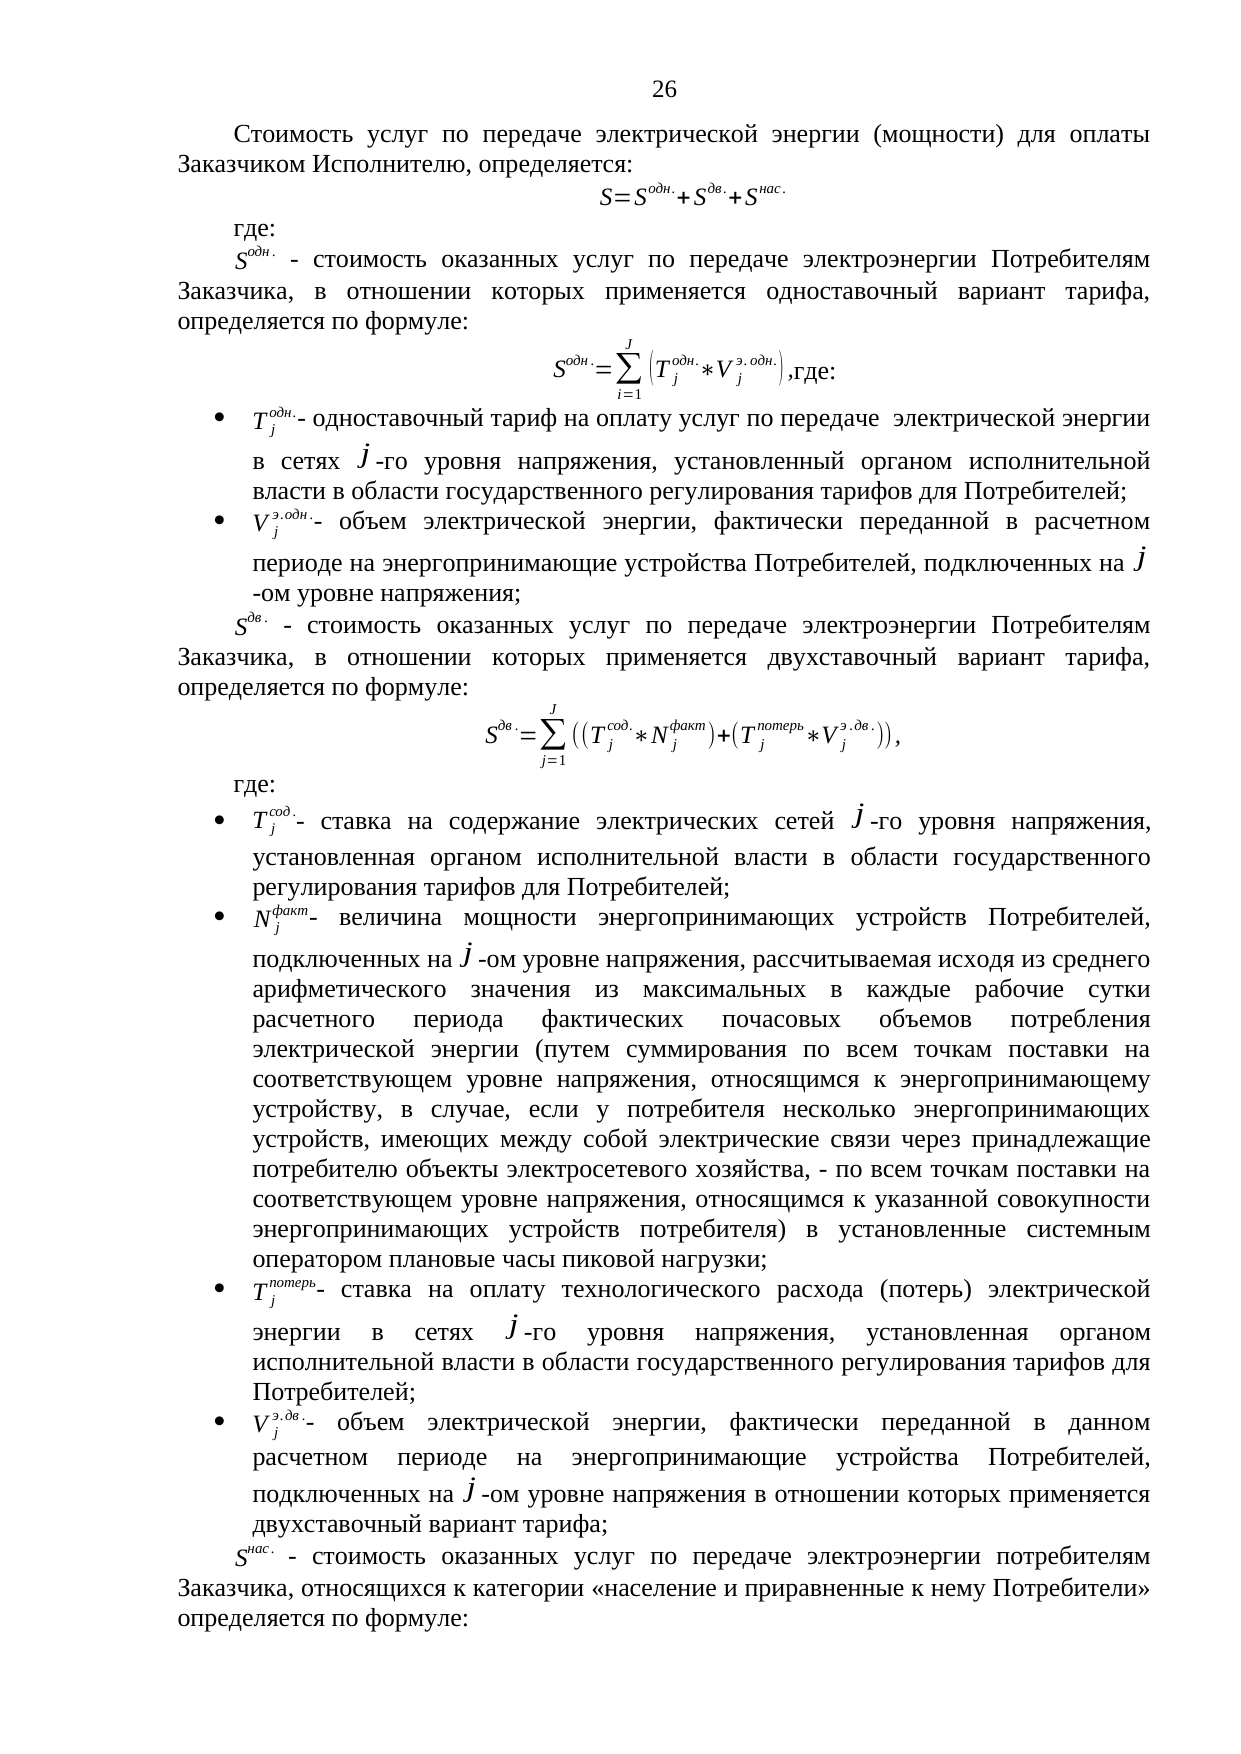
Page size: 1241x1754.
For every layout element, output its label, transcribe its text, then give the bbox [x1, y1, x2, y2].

text - стоимость оказанных услуг по передаче электроэнергии Потребителям Заказчика, в отношении которых применяется двухставочный вариант тарифа, определяется по формуле: [177, 607, 1152, 701]
text где: [177, 768, 1152, 798]
list - ставка на содержание электрических сетей -го уровня напряжения, установленная органом исполнительной власти в области государственного регулирования тарифов для Потребителей; [215, 798, 1152, 901]
list - объем электрической энергии, фактически переданной в расчетном периоде на энергопринимающие устройства Потребителей, подключенных на -ом уровне напряжения; [215, 505, 1152, 607]
text - стоимость оказанных услуг по передаче электроэнергии Потребителям Заказчика, в отношении которых применяется одноставочный вариант тарифа, определяется по формуле: [177, 242, 1152, 335]
text - стоимость оказанных услуг по передаче электроэнергии потребителям Заказчика, относящихся к категории «население и приравненные к нему Потребители» определяется по формуле: [177, 1538, 1152, 1632]
text где: [236, 335, 1152, 402]
list - величина мощности энергопринимающих устройств Потребителей, подключенных на -ом уровне напряжения, рассчитываемая исходя из среднего арифметического значения из максимальных в каждые рабочие сутки расчетного периода фактических почасовых объемов потребления электрической энергии (путем суммирования по всем точкам поставки на соответствующем уровне напряжения, относящимся к энергопринимающему устройству, в случае, если у потребителя несколько энергопринимающих устройств, имеющих между собой электрические связи через принадлежащие потребителю объекты электросетевого хозяйства, - по всем точкам поставки на соответствующем уровне напряжения, относящимся к указанной совокупности энергопринимающих устройств потребителя) в установленные системным оператором плановые часы пиковой нагрузки; [215, 901, 1152, 1273]
text где: [177, 212, 1152, 242]
list - объем электрической энергии, фактически переданной в данном расчетном периоде на энергопринимающие устройства Потребителей, подключенных на -ом уровне напряжения в отношении которых применяется двухставочный вариант тарифа; [215, 1406, 1152, 1538]
list - ставка на оплату технологического расхода (потерь) электрической энергии в сетях -го уровня напряжения, установленная органом исполнительной власти в области государственного регулирования тарифов для Потребителей; [215, 1273, 1152, 1406]
list - одноставочный тариф на оплату услуг по передаче электрической энергии в сетях -го уровня напряжения, установленный органом исполнительной власти в области государственного регулирования тарифов для Потребителей; [215, 402, 1152, 505]
text Стоимость услуг по передаче электрической энергии (мощности) для оплаты Заказчиком Исполнителю, определяется: [177, 118, 1152, 178]
